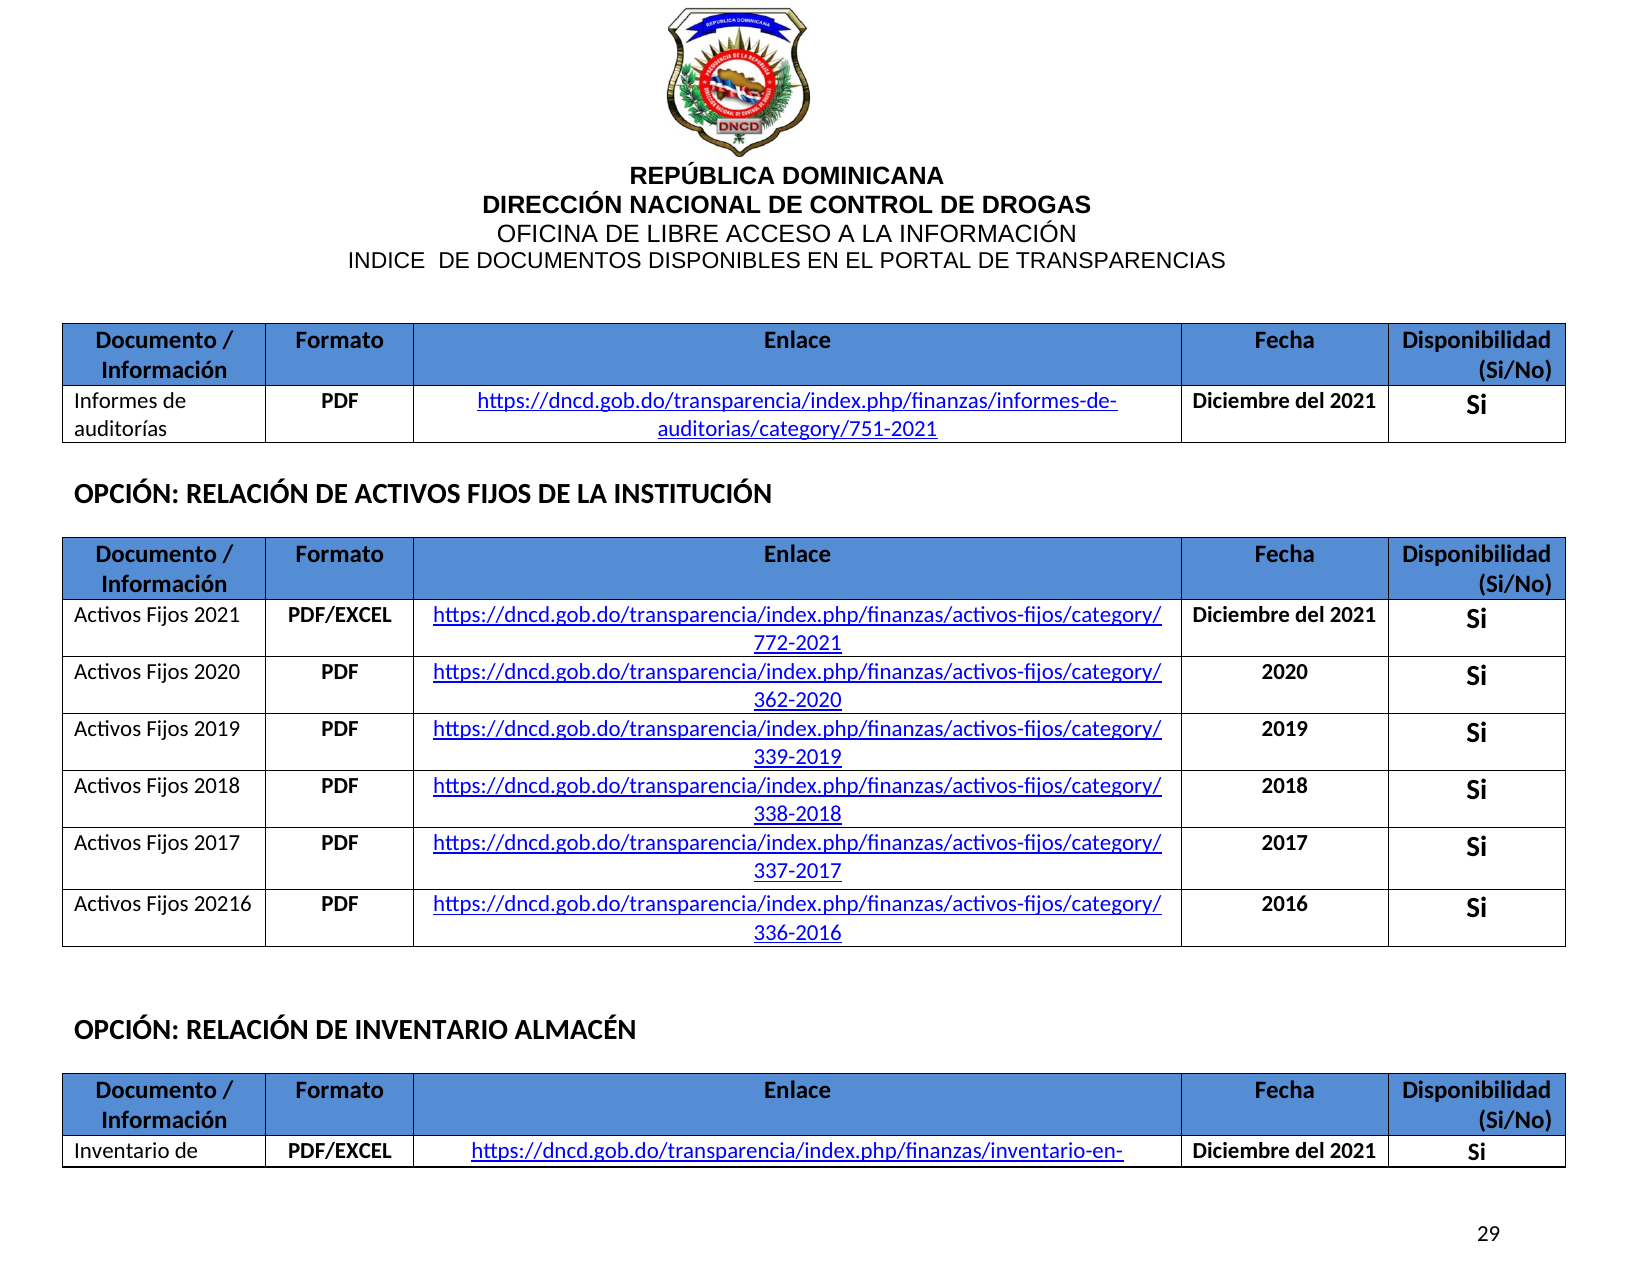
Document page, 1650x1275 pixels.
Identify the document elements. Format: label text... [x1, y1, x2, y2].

table_cell https://dncd.gob.do/transparencia/index.php/finanzas/activos-fijos/category/336-2016 [414, 890, 1181, 946]
table_cell Activos Fijos 2017 [63, 828, 265, 888]
table_cell Informes de auditorías [63, 386, 265, 442]
table_cell Activos Fijos 2019 [63, 714, 265, 770]
table_cell Diciembre del 2021 [1182, 600, 1388, 656]
table_header Enlace [414, 1074, 1181, 1135]
table_cell https://dncd.gob.do/transparencia/index.php/finanzas/activos-fijos/category/338-2018 [414, 771, 1181, 827]
table_cell https://dncd.gob.do/transparencia/index.php/finanzas/activos-fijos/category/362-2020 [414, 657, 1181, 713]
table_cell Si [1389, 386, 1565, 442]
table_header Fecha [1182, 538, 1388, 599]
table_header Formato [266, 1074, 413, 1135]
table_header Documento / Información [63, 1074, 265, 1135]
table_cell 2019 [1182, 714, 1388, 770]
table_cell PDF/EXCEL [266, 1136, 413, 1166]
table_cell https://dncd.gob.do/transparencia/index.php/finanzas/activos-fijos/category/339-2019 [414, 714, 1181, 770]
table_cell Si [1389, 1136, 1565, 1166]
table_header Enlace [414, 324, 1181, 385]
table_cell Inventario de Almacén 2021 [63, 1136, 265, 1166]
table_cell 2020 [1182, 657, 1388, 713]
table_cell https://dncd.gob.do/transparencia/index.php/finanzas/informes-de-auditorias/category/751-2021 [414, 386, 1181, 442]
text OPCIÓN: RELACIÓN DE ACTIVOS FIJOS DE LA INSTITUCIÓN [74, 475, 1500, 511]
table_cell PDF [266, 657, 413, 713]
table_cell Diciembre del 2021 [1182, 1136, 1388, 1166]
table_cell PDF [266, 890, 413, 946]
table_header Formato [266, 538, 413, 599]
table_cell PDF [266, 386, 413, 442]
table_header Formato [266, 324, 413, 385]
picture [666, 5, 811, 157]
table_cell https://dncd.gob.do/transparencia/index.php/finanzas/inventario-en-almacen/category/771-2021 [414, 1136, 1181, 1166]
table_cell Si [1389, 771, 1565, 827]
table_header Documento / Información [63, 324, 265, 385]
table_cell Diciembre del 2021 [1182, 386, 1388, 442]
table_header Fecha [1182, 1074, 1388, 1135]
table_cell https://dncd.gob.do/transparencia/index.php/finanzas/activos-fijos/category/772-2021 [414, 600, 1181, 656]
table_cell PDF/EXCEL [266, 600, 413, 656]
table_cell PDF [266, 714, 413, 770]
table_cell Activos Fijos 2018 [63, 771, 265, 827]
table_cell Activos Fijos 2021 [63, 600, 265, 656]
table_header Documento / Información [63, 538, 265, 599]
table_header Enlace [414, 538, 1181, 599]
text OPCIÓN: RELACIÓN DE INVENTARIO ALMACÉN [74, 1011, 1500, 1047]
table_cell Si [1389, 890, 1565, 946]
table_cell https://dncd.gob.do/transparencia/index.php/finanzas/activos-fijos/category/337-2017 [414, 828, 1181, 888]
table_cell Si [1389, 828, 1565, 888]
table_cell PDF [266, 828, 413, 888]
table_cell 2018 [1182, 771, 1388, 827]
table_cell Si [1389, 714, 1565, 770]
table_cell Activos Fijos 2020 [63, 657, 265, 713]
table_cell Si [1389, 600, 1565, 656]
table_header Disponibilidad (Si/No) [1389, 538, 1565, 599]
table_header Fecha [1182, 324, 1388, 385]
table_cell Activos Fijos 20216 [63, 890, 265, 946]
table_header Disponibilidad (Si/No) [1389, 324, 1565, 385]
table_cell PDF [266, 771, 413, 827]
table_cell 2017 [1182, 828, 1388, 888]
table_cell 2016 [1182, 890, 1388, 946]
table_header Disponibilidad (Si/No) [1389, 1074, 1565, 1135]
table_cell Si [1389, 657, 1565, 713]
